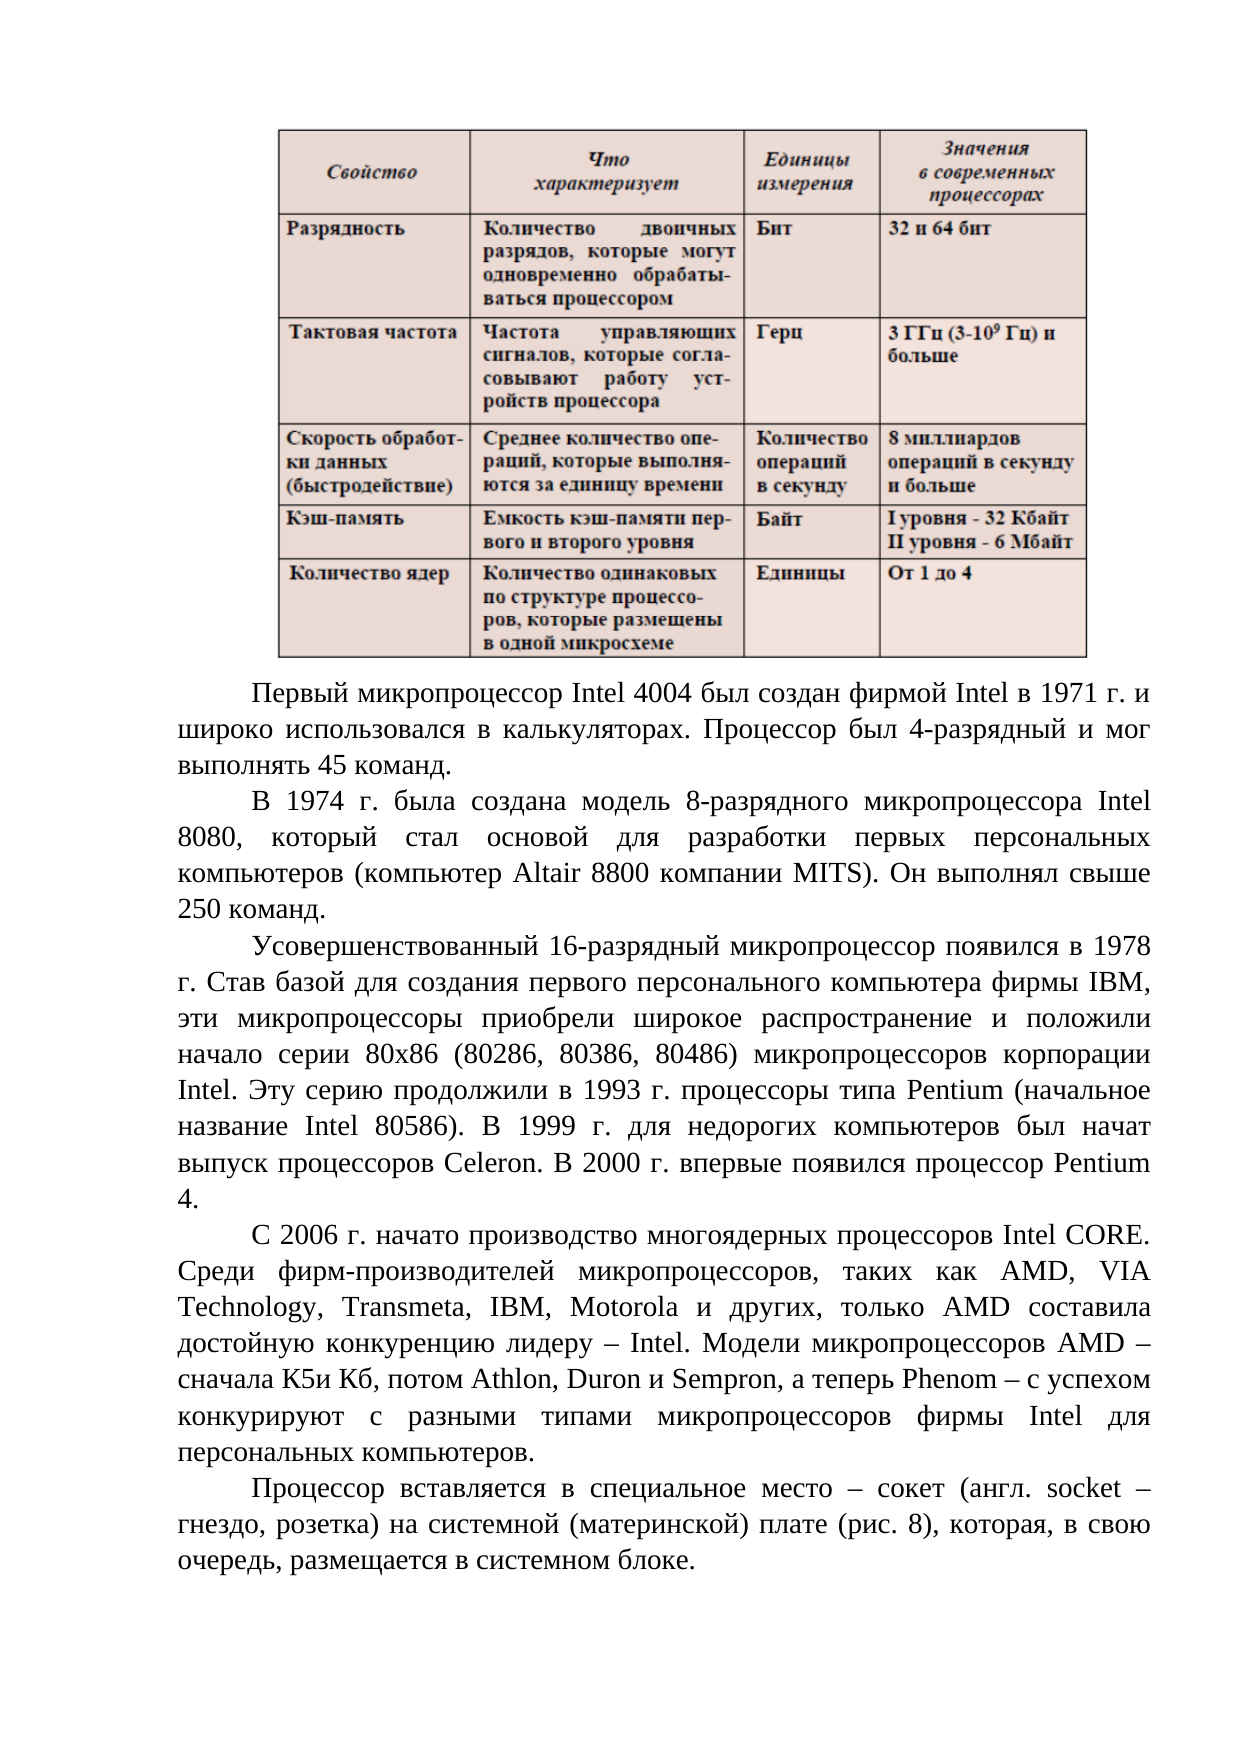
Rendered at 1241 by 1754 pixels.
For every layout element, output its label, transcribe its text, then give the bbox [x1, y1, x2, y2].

text Усовершенствованный 16-разрядный микропроцессор появился в 1978 г. Став базой для создания первого персонального компьютера фирмы IBM, эти микропроцессоры приобрели широкое распространение и положили начало серии 80x86 (80286, 80386, 80486) микропроцессоров корпорации Intel. Эту серию продолжили в 1993 г. процессоры типа Pentium (начальное название Intel 80586). В 1999 г. для недорогих компьютеров был начат выпуск процессоров Celeron. В 2000 г. впервые появился процессор Pentium 4. [177, 928, 1152, 1214]
picture [251, 118, 1099, 673]
text Процессор вставляется в специальное место – сокет (англ. socket – гнездо, розетка) на системной (материнской) плате (рис. 8), которая, в свою очередь, размещается в системном блоке. [177, 1470, 1152, 1576]
text С 2006 г. начато производство многоядерных процессоров Intel CORE. Среди фирм-производителей микропроцессоров, таких как AMD, VIA Technology, Transmeta, IBM, Motorola и других, только AMD составила достойную конкуренцию лидеру – Intel. Модели микропроцессоров AMD – сначала К5и Кб, потом Athlon, Duron и Sempron, а теперь Phenom – с успехом конкурируют с разными типами микропроцессоров фирмы Intel для персональных компьютеров. [177, 1217, 1152, 1467]
text В 1974 г. была создана модель 8-разрядного микропроцессора Intel 8080, который стал основой для разработки первых персональных компьютеров (компьютер Altair 8800 компании MITS). Он выполнял свыше 250 команд. [177, 783, 1152, 925]
text Первый микропроцессор Intel 4004 был создан фирмой Intel в 1971 г. и широко использовался в калькуляторах. Процессор был 4-разрядный и мог выполнять 45 команд. [177, 675, 1152, 781]
